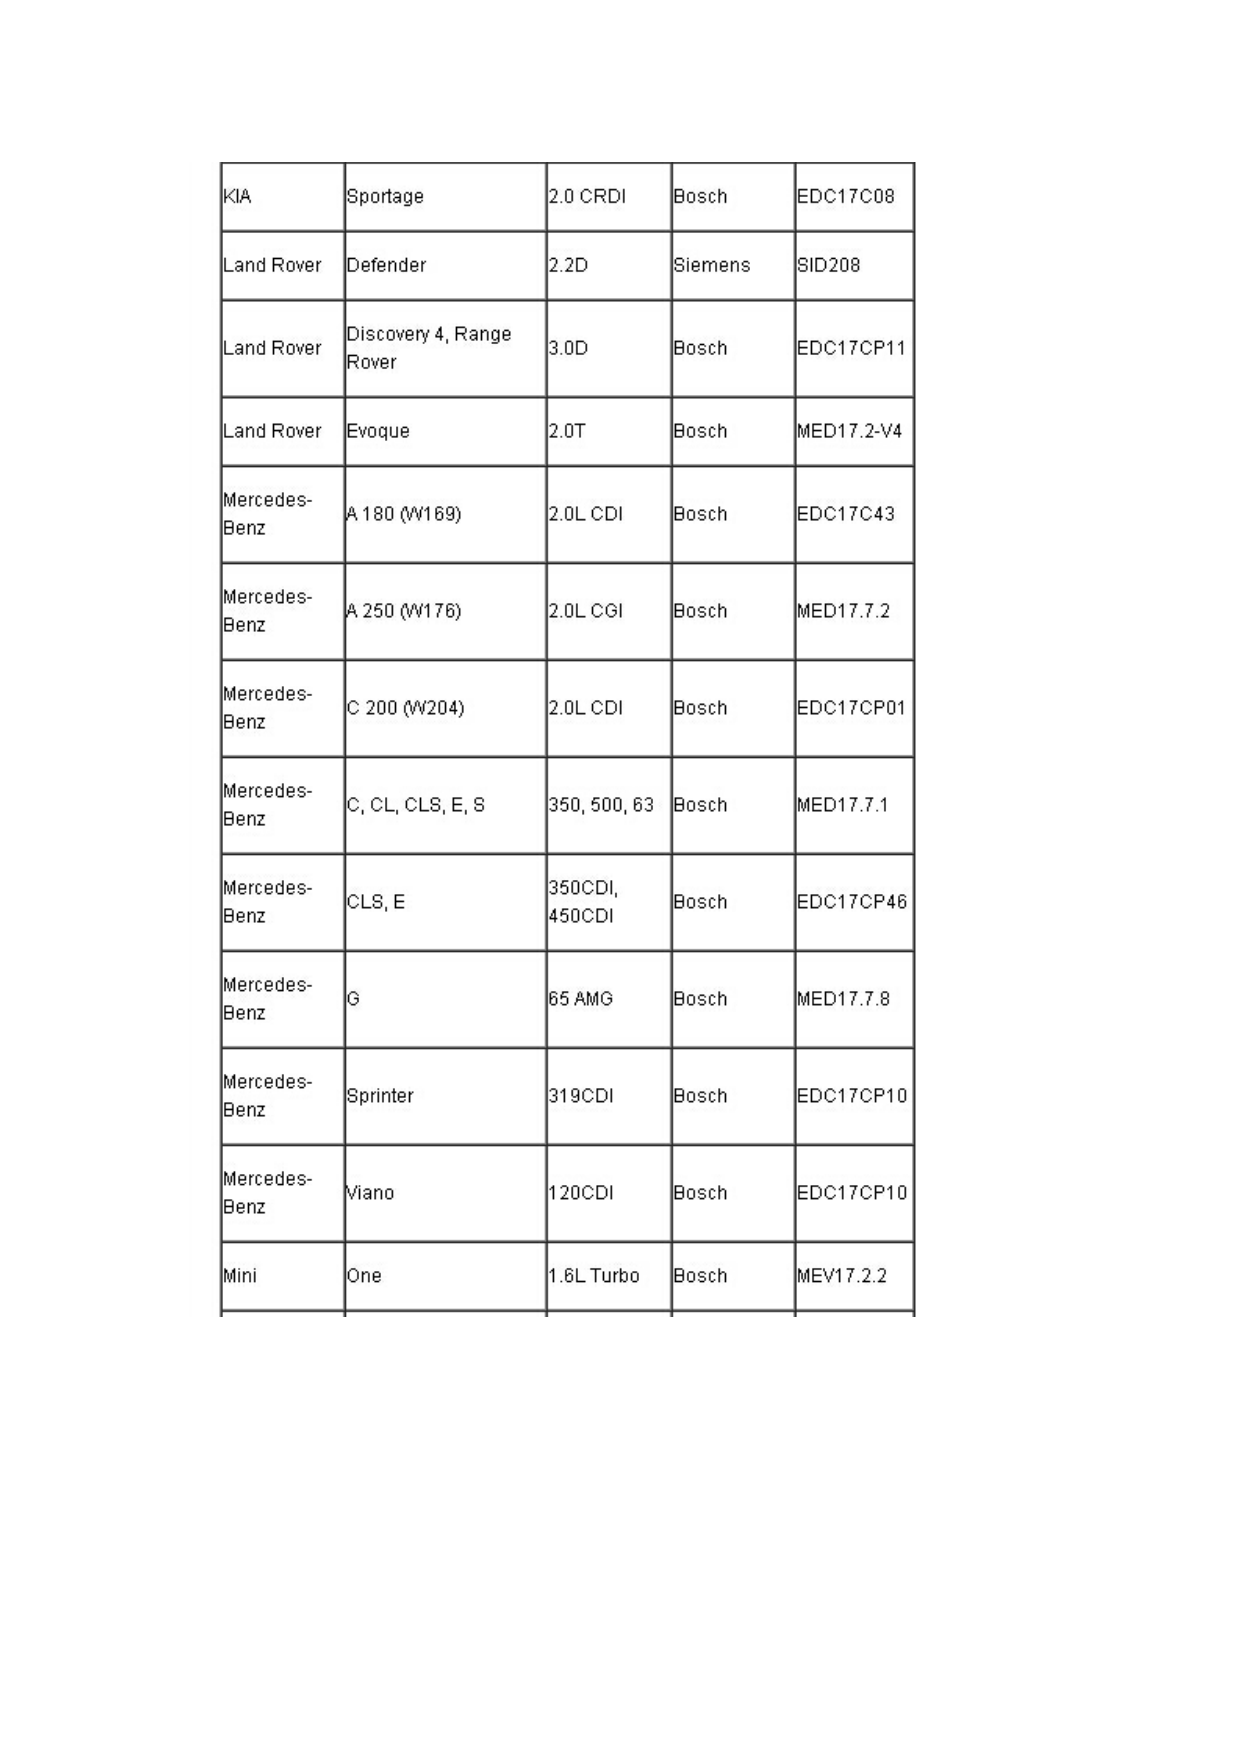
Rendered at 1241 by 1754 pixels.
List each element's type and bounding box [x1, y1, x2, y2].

picture [187, 162, 922, 1317]
